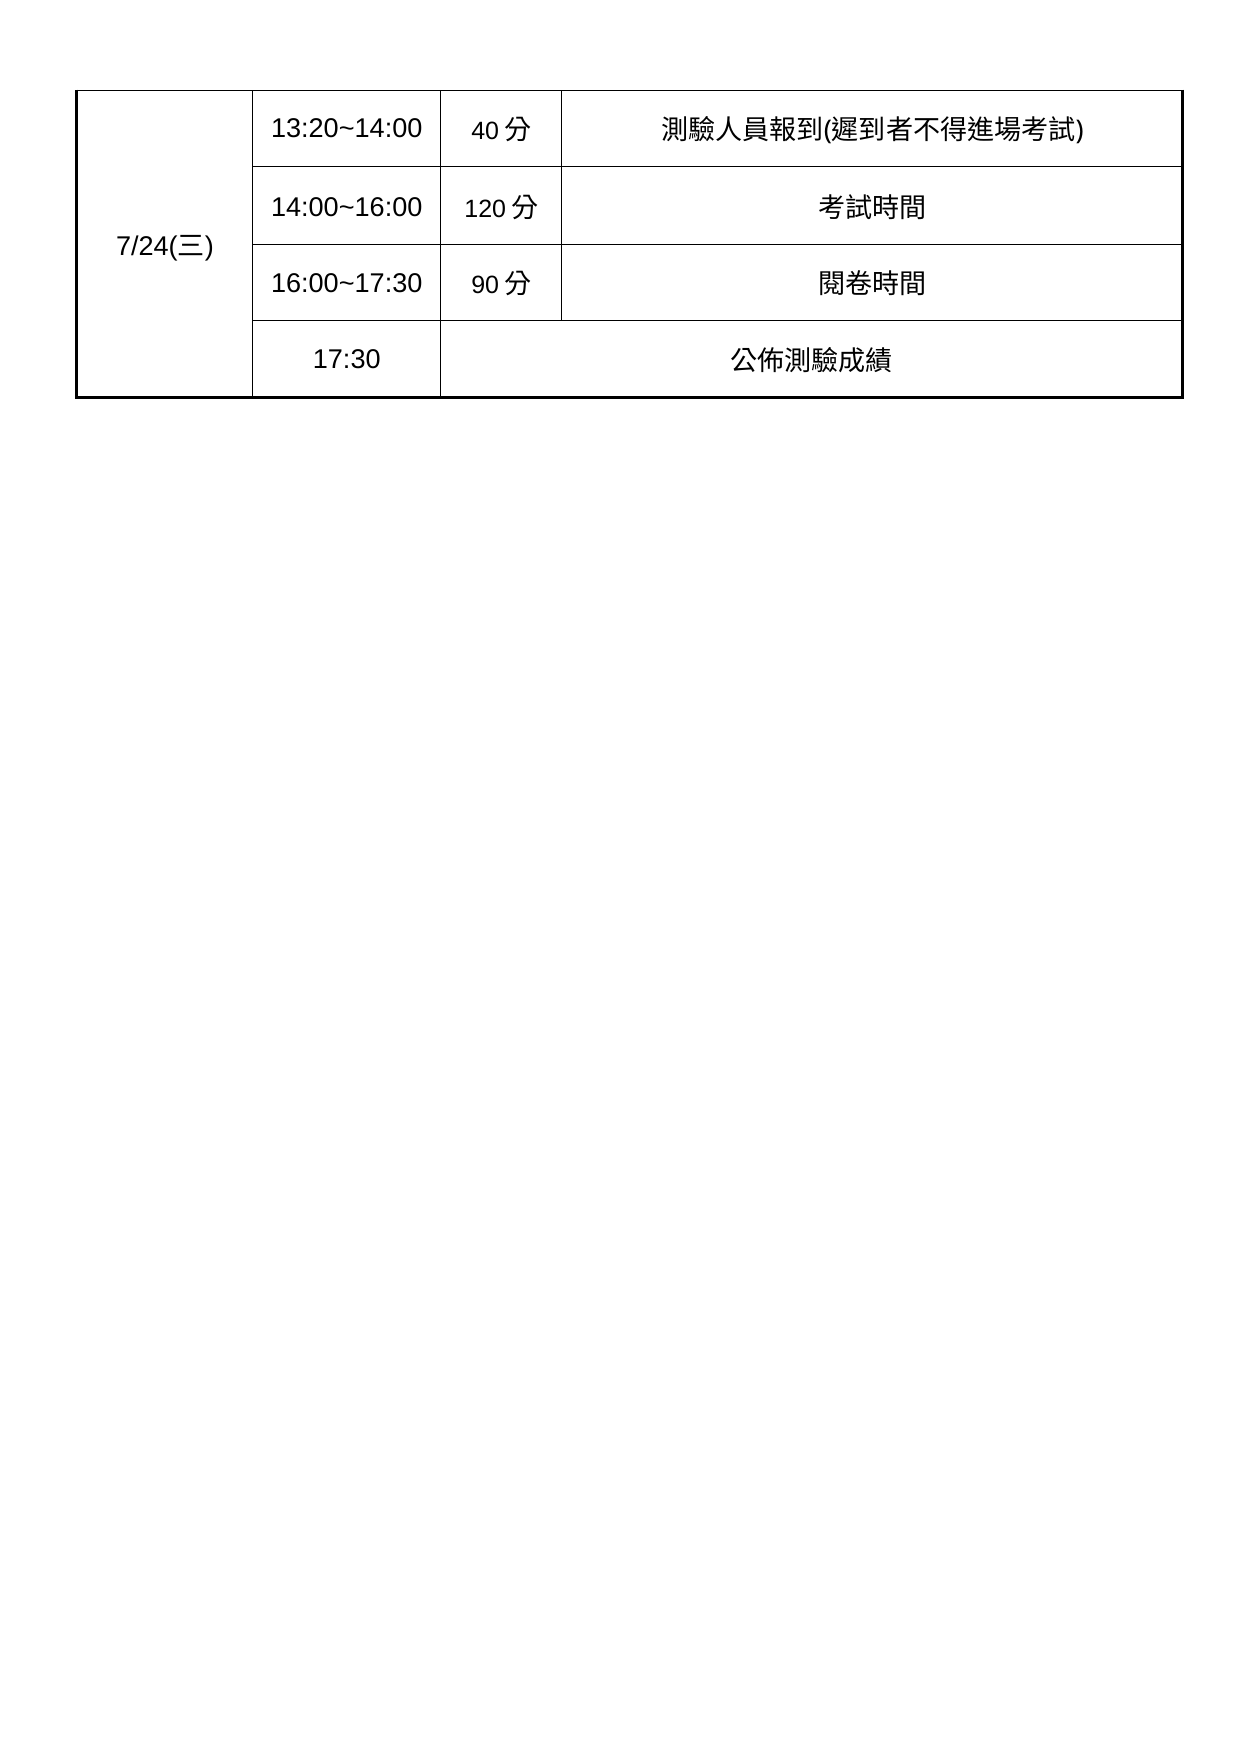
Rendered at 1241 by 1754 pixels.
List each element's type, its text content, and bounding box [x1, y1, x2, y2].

table_cell 90分 [441, 245, 561, 320]
table_cell 17:30 [253, 321, 440, 396]
table_cell 14:00~16:00 [253, 167, 440, 244]
table_cell 測驗人員報到(遲到者不得進場考試) [562, 91, 1181, 166]
table_cell 40分 [441, 91, 561, 166]
table_cell 13:20~14:00 [253, 91, 440, 166]
table_cell 7/24(三) [78, 91, 252, 396]
table_cell 120分 [441, 167, 561, 244]
table_cell 16:00~17:30 [253, 245, 440, 320]
table_cell 考試時間 [562, 167, 1181, 244]
table_cell 閱卷時間 [562, 245, 1181, 320]
table_cell 公佈測驗成績 [441, 321, 1181, 396]
